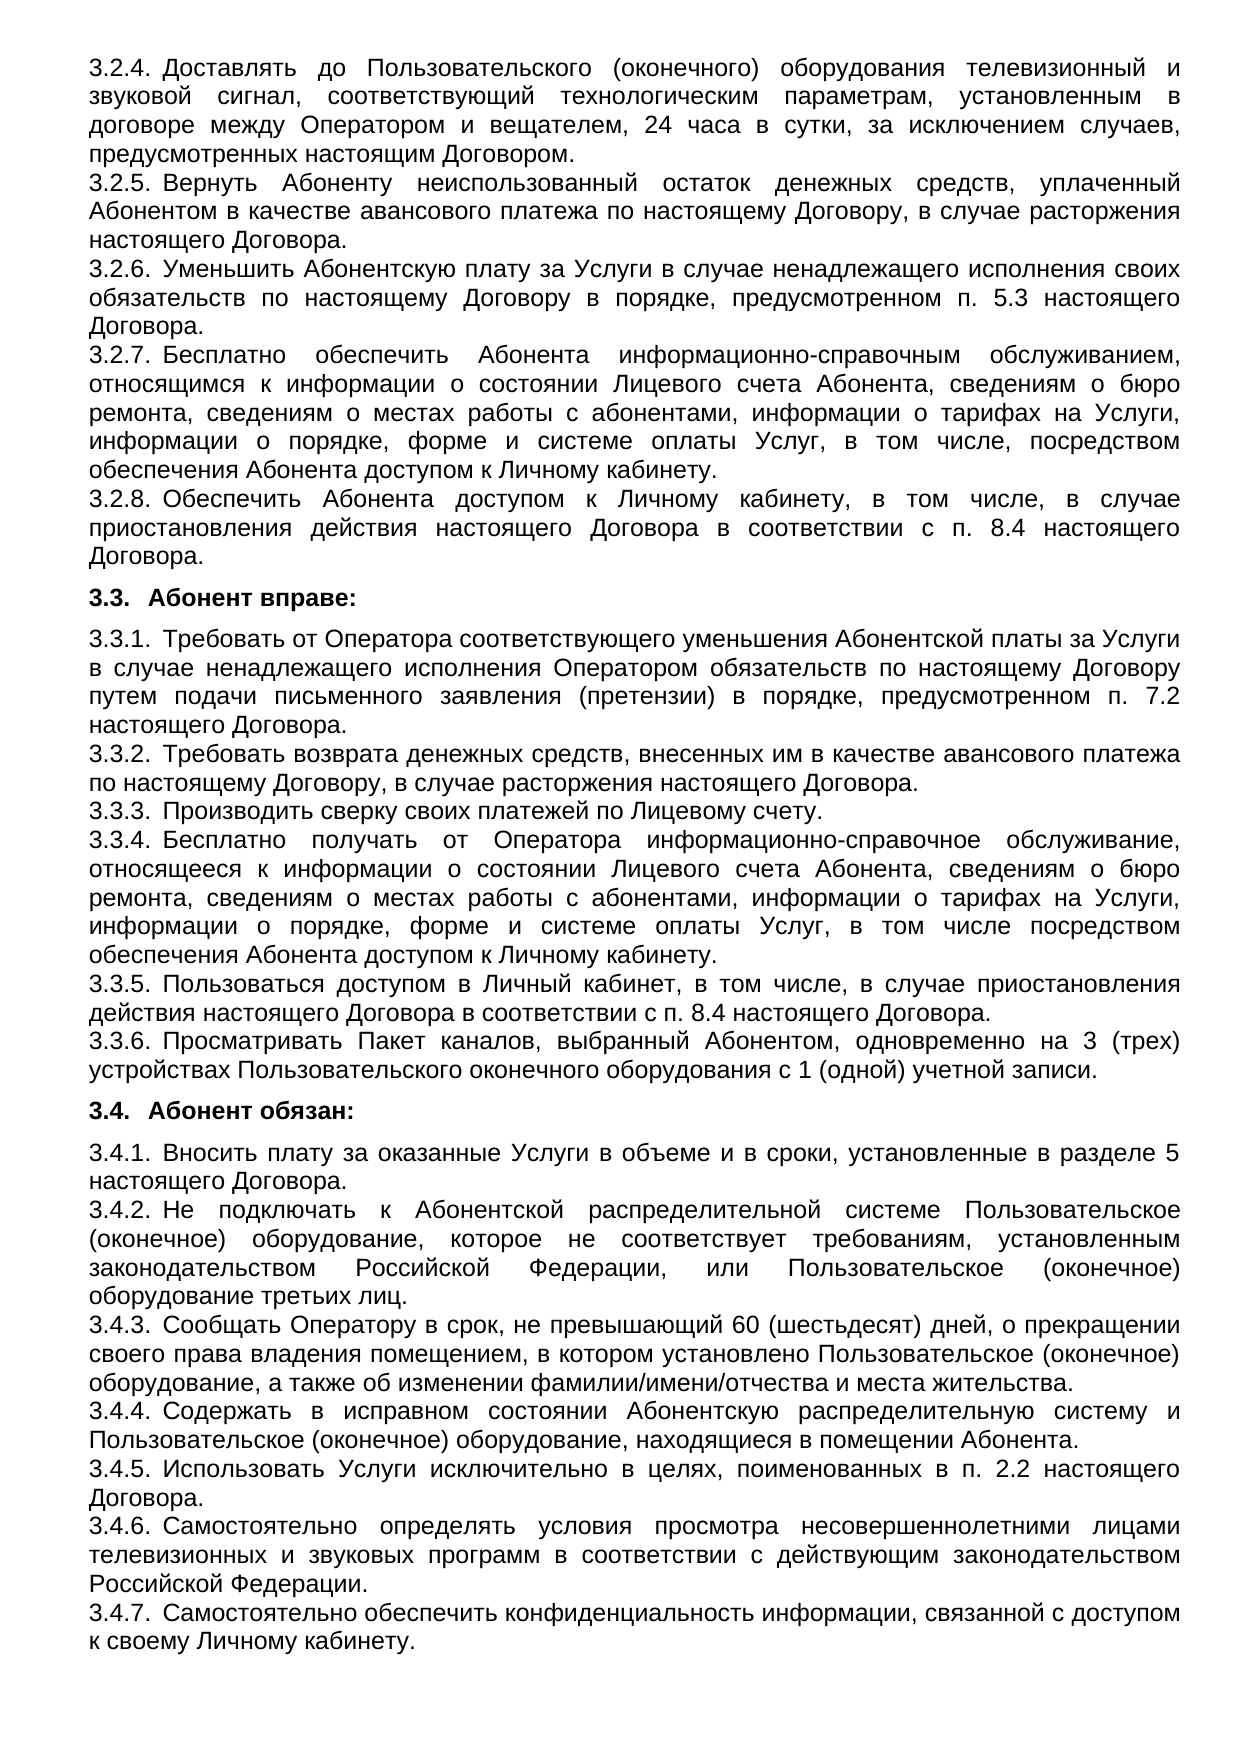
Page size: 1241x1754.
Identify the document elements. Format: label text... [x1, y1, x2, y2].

list Абонент вправе: [88, 582, 1182, 611]
list Требовать возврата денежных средств, внесенных им в качестве авансового платежа по настоящему Договору, в случае расторжения настоящего Договора. [88, 739, 1182, 796]
list Использовать Услуги исключительно в целях, поименованных в п. 2.2 настоящего Договора. [88, 1454, 1182, 1511]
list Пользоваться доступом в Личный кабинет, в том числе, в случае приостановления действия настоящего Договора в соответствии с п. 8.4 настоящего Договора. [88, 969, 1182, 1026]
list Вносить плату за оказанные Услуги в объеме и в сроки, установленные в разделе 5 настоящего Договора. [88, 1137, 1182, 1195]
list Абонент обязан: [88, 1096, 1182, 1125]
list Самостоятельно определять условия просмотра несовершеннолетними лицами телевизионных и звуковых программ в соответствии с действующим законодательством Российской Федерации. [88, 1511, 1182, 1597]
list Требовать от Оператора соответствующего уменьшения Абонентской платы за Услуги в случае ненадлежащего исполнения Оператором обязательств по настоящему Договору путем подачи письменного заявления (претензии) в порядке, предусмотренном п. 7.2 настоящего Договора. [88, 624, 1182, 739]
list Бесплатно получать от Оператора информационно-справочное обслуживание, относящееся к информации о состоянии Лицевого счета Абонента, сведениям о бюро ремонта, сведениям о местах работы с абонентами, информации о тарифах на Услуги, информации о порядке, форме и системе оплаты Услуг, в том числе посредством обеспечения Абонента доступом к Личному кабинету. [88, 825, 1182, 969]
list Просматривать Пакет каналов, выбранный Абонентом, одновременно на 3 (трех) устройствах Пользовательского оконечного оборудования с 1 (одной) учетной записи. [88, 1026, 1182, 1084]
list Уменьшить Абонентскую плату за Услуги в случае ненадлежащего исполнения своих обязательств по настоящему Договору в порядке, предусмотренном п. 5.3 настоящего Договора. [88, 254, 1182, 340]
list Производить сверку своих платежей по Лицевому счету. [88, 796, 1182, 825]
list Не подключать к Абонентской распределительной системе Пользовательское (оконечное) оборудование, которое не соответствует требованиям, установленным законодательством Российской Федерации, или Пользовательское (оконечное) оборудование третьих лиц. [88, 1195, 1182, 1310]
list Сообщать Оператору в срок, не превышающий 60 (шестьдесят) дней, о прекращении своего права владения помещением, в котором установлено Пользовательское (оконечное) оборудование, а также об изменении фамилии/имени/отчества и места жительства. [88, 1310, 1182, 1396]
list Бесплатно обеспечить Абонента информационно-справочным обслуживанием, относящимся к информации о состоянии Лицевого счета Абонента, сведениям о бюро ремонта, сведениям о местах работы с абонентами, информации о тарифах на Услуги, информации о порядке, форме и системе оплаты Услуг, в том числе, посредством обеспечения Абонента доступом к Личному кабинету. [88, 340, 1182, 484]
list Самостоятельно обеспечить конфиденциальность информации, связанной с доступом к своему Личному кабинету. [88, 1597, 1182, 1655]
list Содержать в исправном состоянии Абонентскую распределительную систему и Пользовательское (оконечное) оборудование, находящиеся в помещении Абонента. [88, 1396, 1182, 1454]
list Вернуть Абоненту неиспользованный остаток денежных средств, уплаченный Абонентом в качестве авансового платежа по настоящему Договору, в случае расторжения настоящего Договора. [88, 167, 1182, 254]
list Доставлять до Пользовательского (оконечного) оборудования телевизионный и звуковой сигнал, соответствующий технологическим параметрам, установленным в договоре между Оператором и вещателем, 24 часа в сутки, за исключением случаев, предусмотренных настоящим Договором. [88, 52, 1182, 167]
list Обеспечить Абонента доступом к Личному кабинету, в том числе, в случае приостановления действия настоящего Договора в соответствии с п. 8.4 настоящего Договора. [88, 484, 1182, 570]
